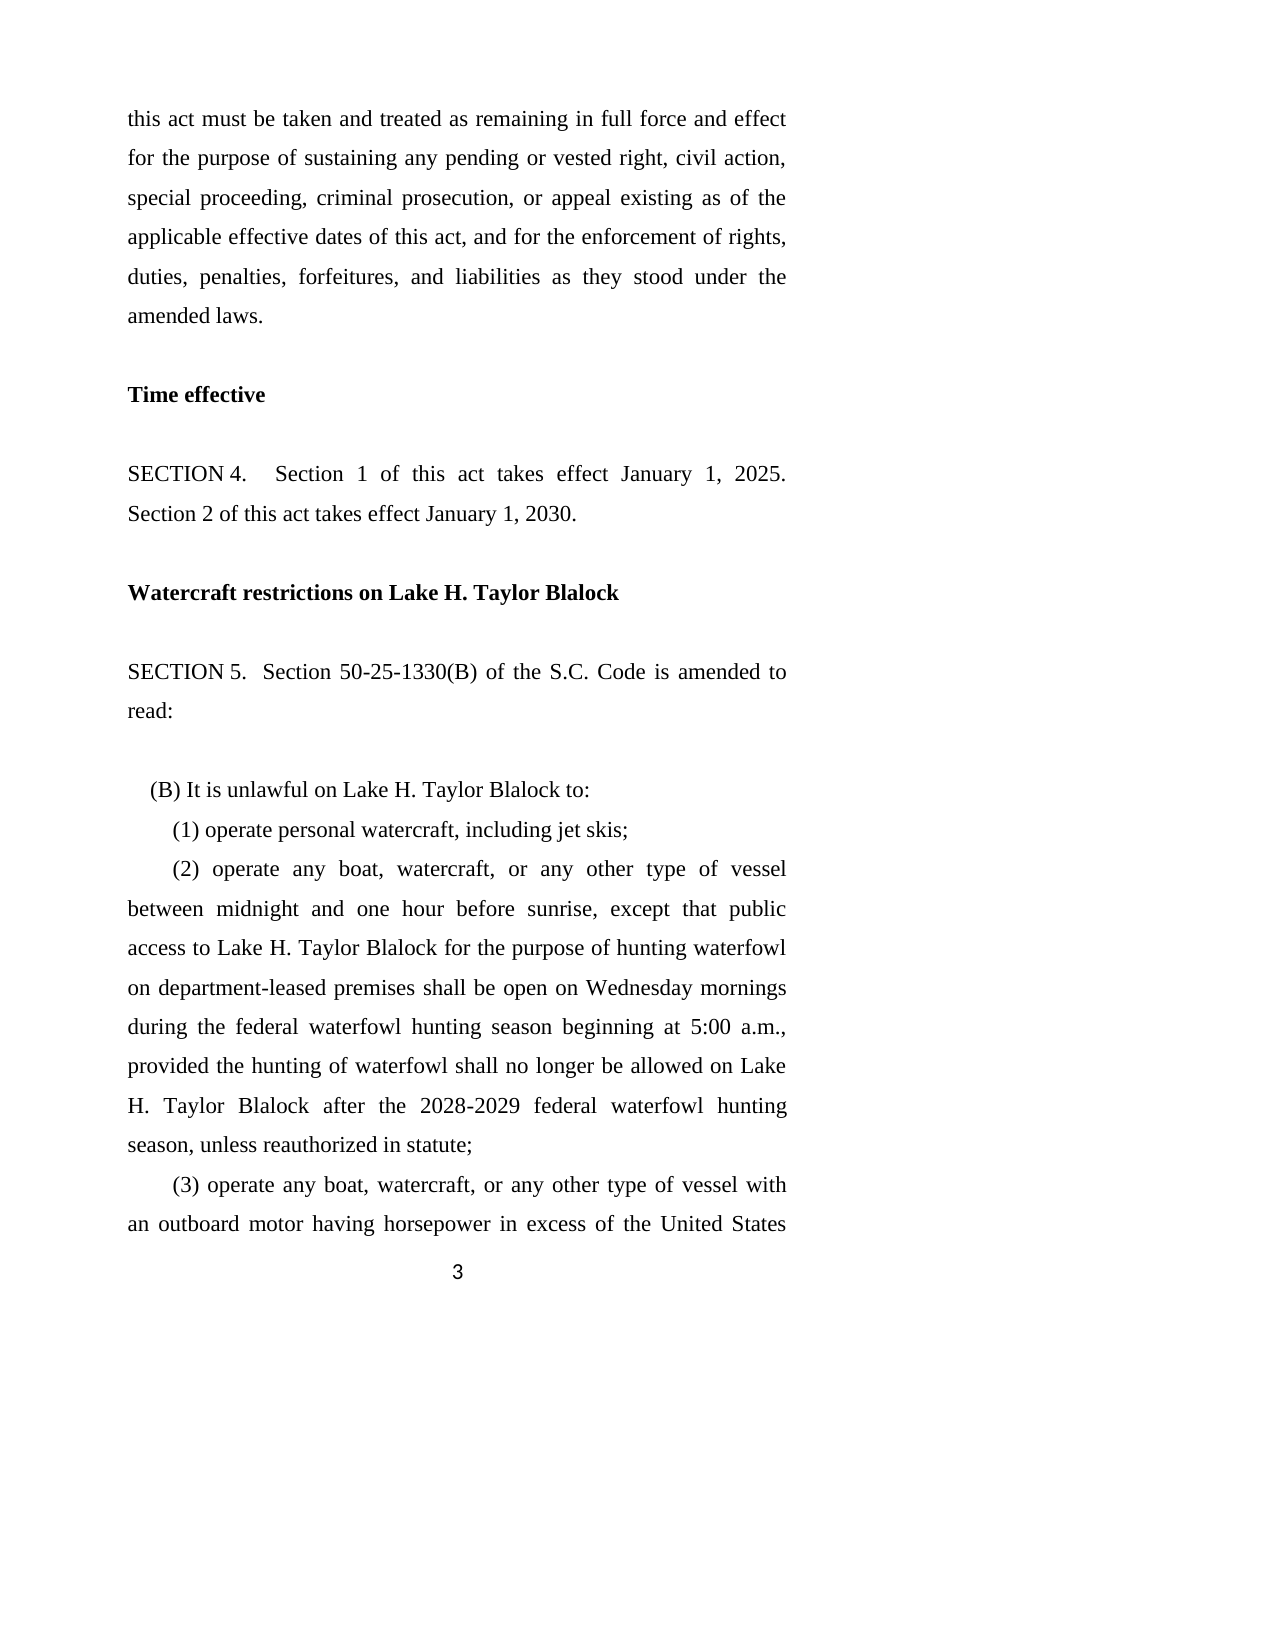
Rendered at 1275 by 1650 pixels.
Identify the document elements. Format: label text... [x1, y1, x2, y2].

text Time effective [127, 381, 787, 408]
text (B) It is unlawful on Lake H. Taylor Blalock to: [127, 776, 787, 802]
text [127, 105, 787, 329]
text SECTION 4. Section 1 of this act takes effect January 1, 2025. Section 2 of this act takes effect January 1, 2030. [127, 460, 787, 526]
text (2) operate any boat, watercraft, or any other type of vessel between midnight and one hour before sunrise, except that public access to Lake H. Taylor Blalock for the purpose of hunting waterfowl on department‑leased premises shall be open on Wednesday mornings during the federal waterfowl hunting season beginning at 5:00 a.m., provided the hunting of waterfowl shall no longer be allowed on Lake H. Taylor Blalock after the 2028‑2029 federal waterfowl hunting season, unless reauthorized in statute; [127, 855, 787, 1158]
text SECTION 5. Section 50‑25‑1330(B) of the S.C. Code is amended to read: [127, 658, 787, 723]
text Watercraft restrictions on Lake H. Taylor Blalock [127, 579, 787, 605]
text (1) operate personal watercraft, including jet skis; [127, 816, 787, 842]
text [127, 1171, 787, 1237]
